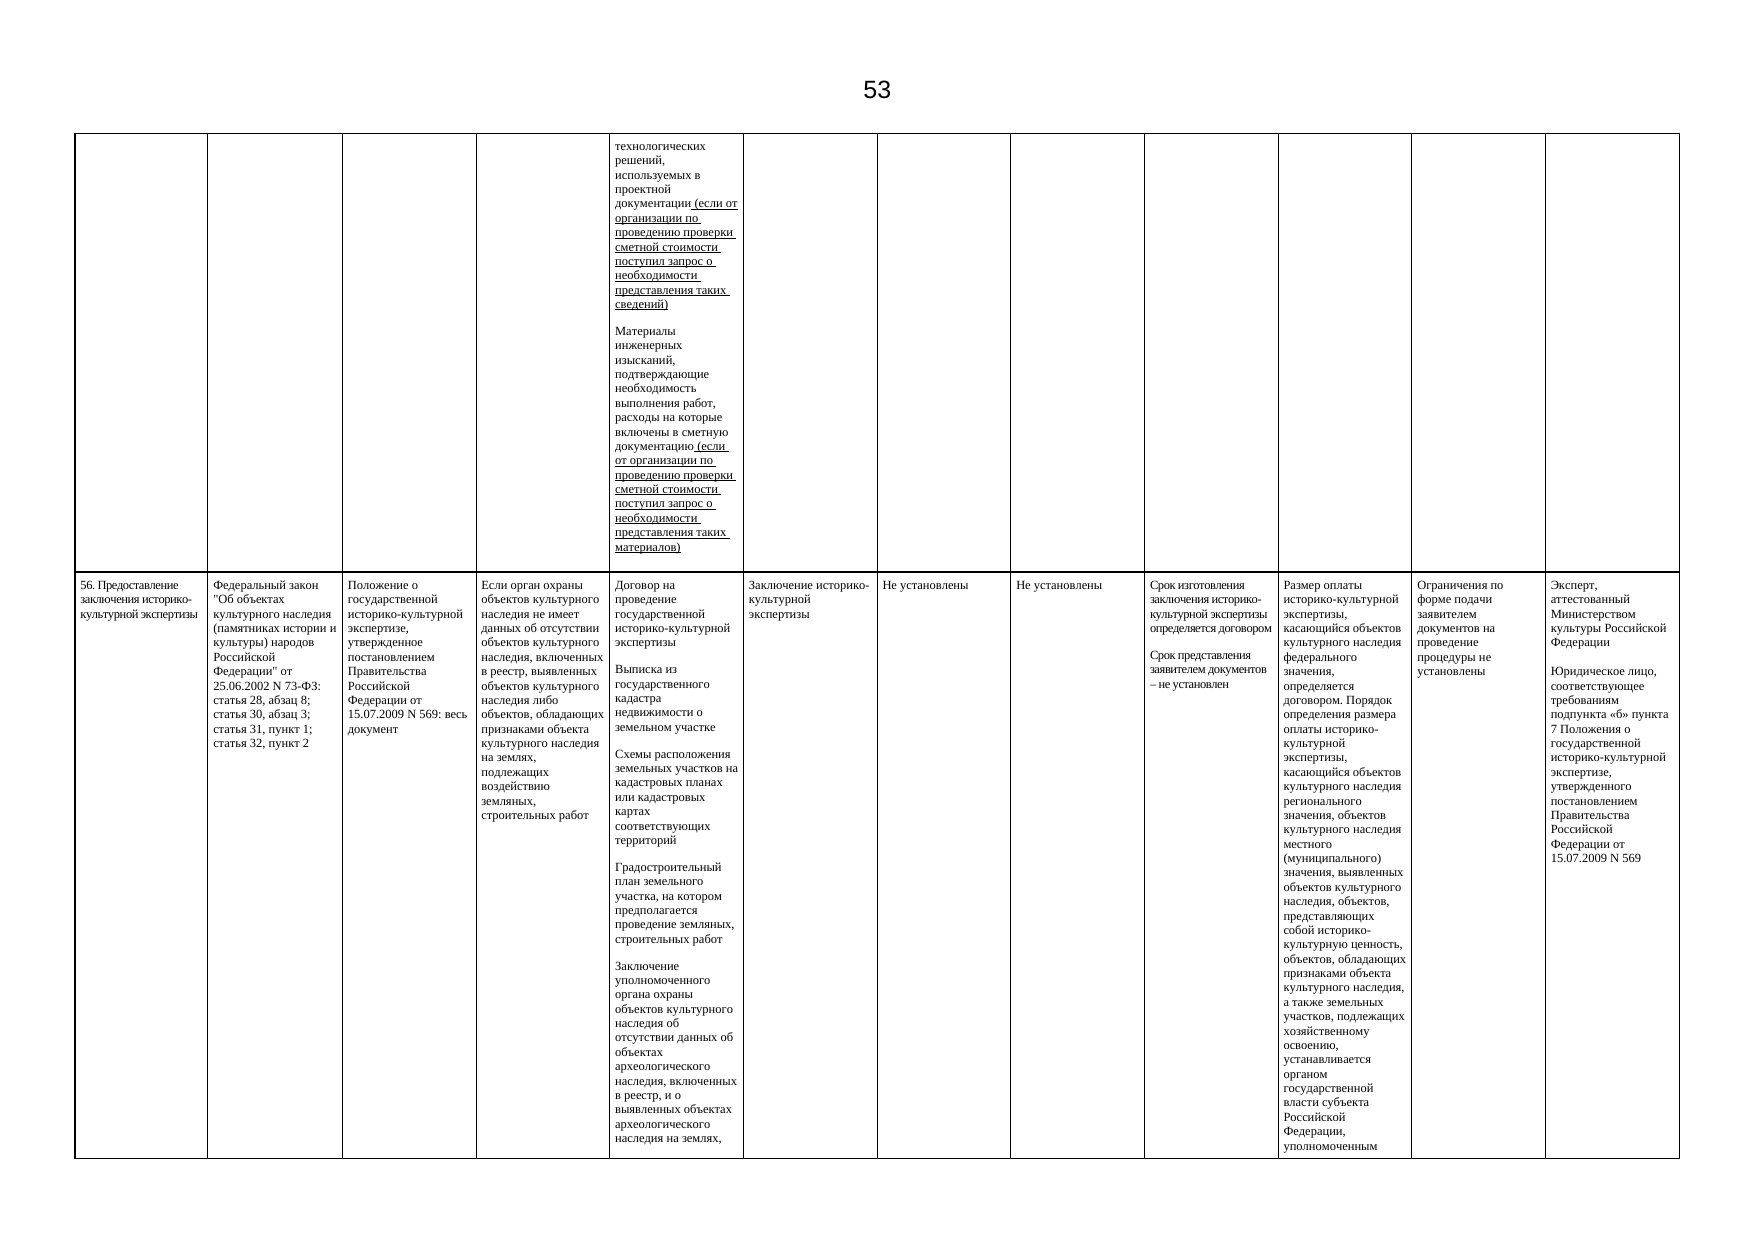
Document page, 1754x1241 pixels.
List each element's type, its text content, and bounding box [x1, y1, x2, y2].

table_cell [1412, 573, 1545, 1158]
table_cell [76, 134, 207, 571]
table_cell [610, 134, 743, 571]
table_cell Не установлены [878, 573, 1010, 1158]
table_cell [1011, 134, 1144, 571]
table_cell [878, 134, 1010, 571]
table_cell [1546, 573, 1679, 1158]
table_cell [1145, 134, 1278, 571]
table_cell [477, 573, 609, 1158]
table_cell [1279, 134, 1411, 571]
table_cell Не установлены [1011, 573, 1144, 1158]
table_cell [76, 573, 207, 1158]
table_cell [343, 134, 476, 571]
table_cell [208, 573, 342, 1158]
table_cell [343, 573, 476, 1158]
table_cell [1145, 573, 1278, 1158]
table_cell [744, 573, 877, 1158]
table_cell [744, 134, 877, 571]
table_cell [1412, 134, 1545, 571]
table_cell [477, 134, 609, 571]
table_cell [1546, 134, 1679, 571]
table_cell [208, 134, 342, 571]
